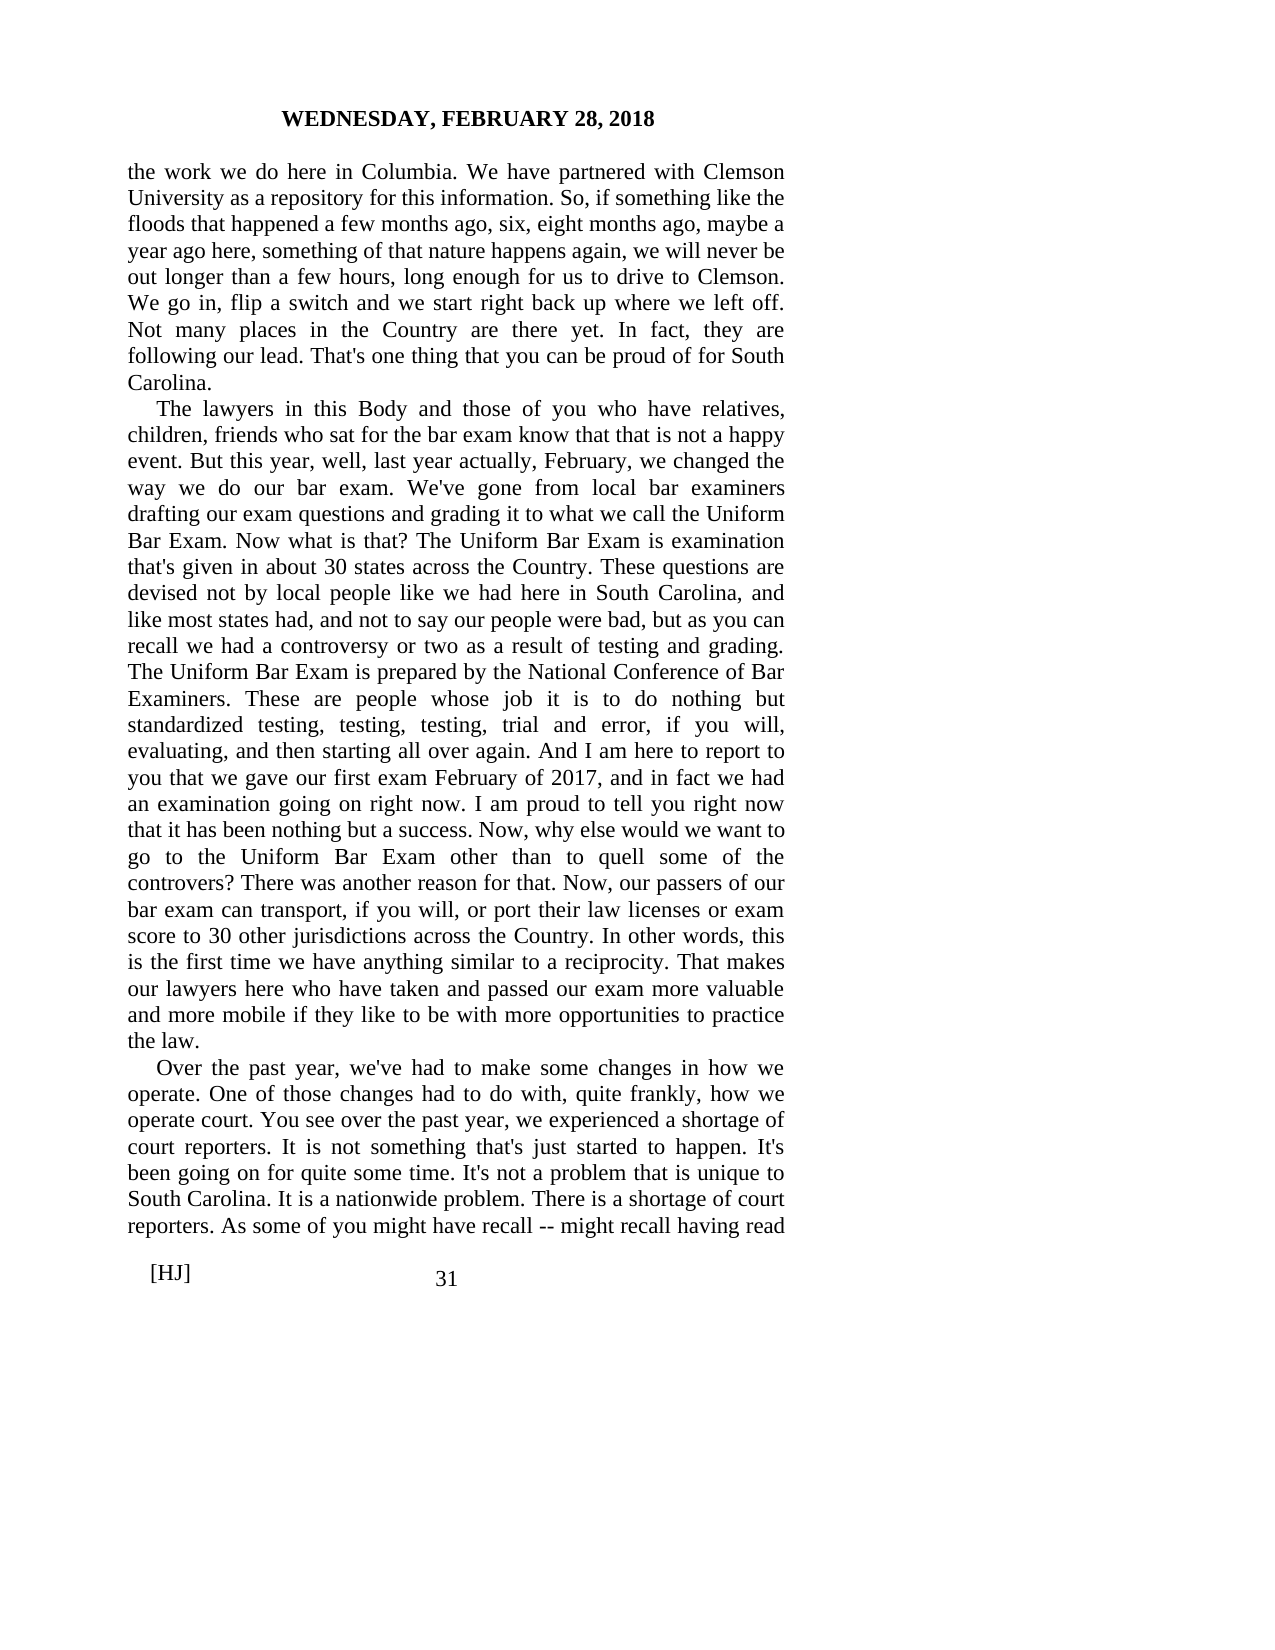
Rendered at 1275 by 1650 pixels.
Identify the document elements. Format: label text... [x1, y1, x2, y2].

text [127, 1054, 786, 1238]
text The lawyers in this Body and those of you who have relatives, children, friends who sat for the bar exam know that that is not a happy event. But this year, well, last year actually, February, we changed the way we do our bar exam. We've gone from local bar examiners drafting our exam questions and grading it to what we call the Uniform Bar Exam. Now what is that? The Uniform Bar Exam is examination that's given in about 30 states across the Country. These questions are devised not by local people like we had here in South Carolina, and like most states had, and not to say our people were bad, but as you can recall we had a controversy or two as a result of testing and grading. The Uniform Bar Exam is prepared by the National Conference of Bar Examiners. These are people whose job it is to do nothing but standardized testing, testing, testing, trial and error, if you will, evaluating, and then starting all over again. And I am here to report to you that we gave our first exam February of 2017, and in fact we had an examination going on right now. I am proud to tell you right now that it has been nothing but a success. Now, why else would we want to go to the Uniform Bar Exam other than to quell some of the controvers? There was another reason for that. Now, our passers of our bar exam can transport, if you will, or port their law licenses or exam score to 30 other jurisdictions across the Country. In other words, this is the first time we have anything similar to a reciprocity. That makes our lawyers here who have taken and passed our exam more valuable and more mobile if they like to be with more opportunities to practice the law. [127, 395, 786, 1054]
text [127, 158, 786, 395]
